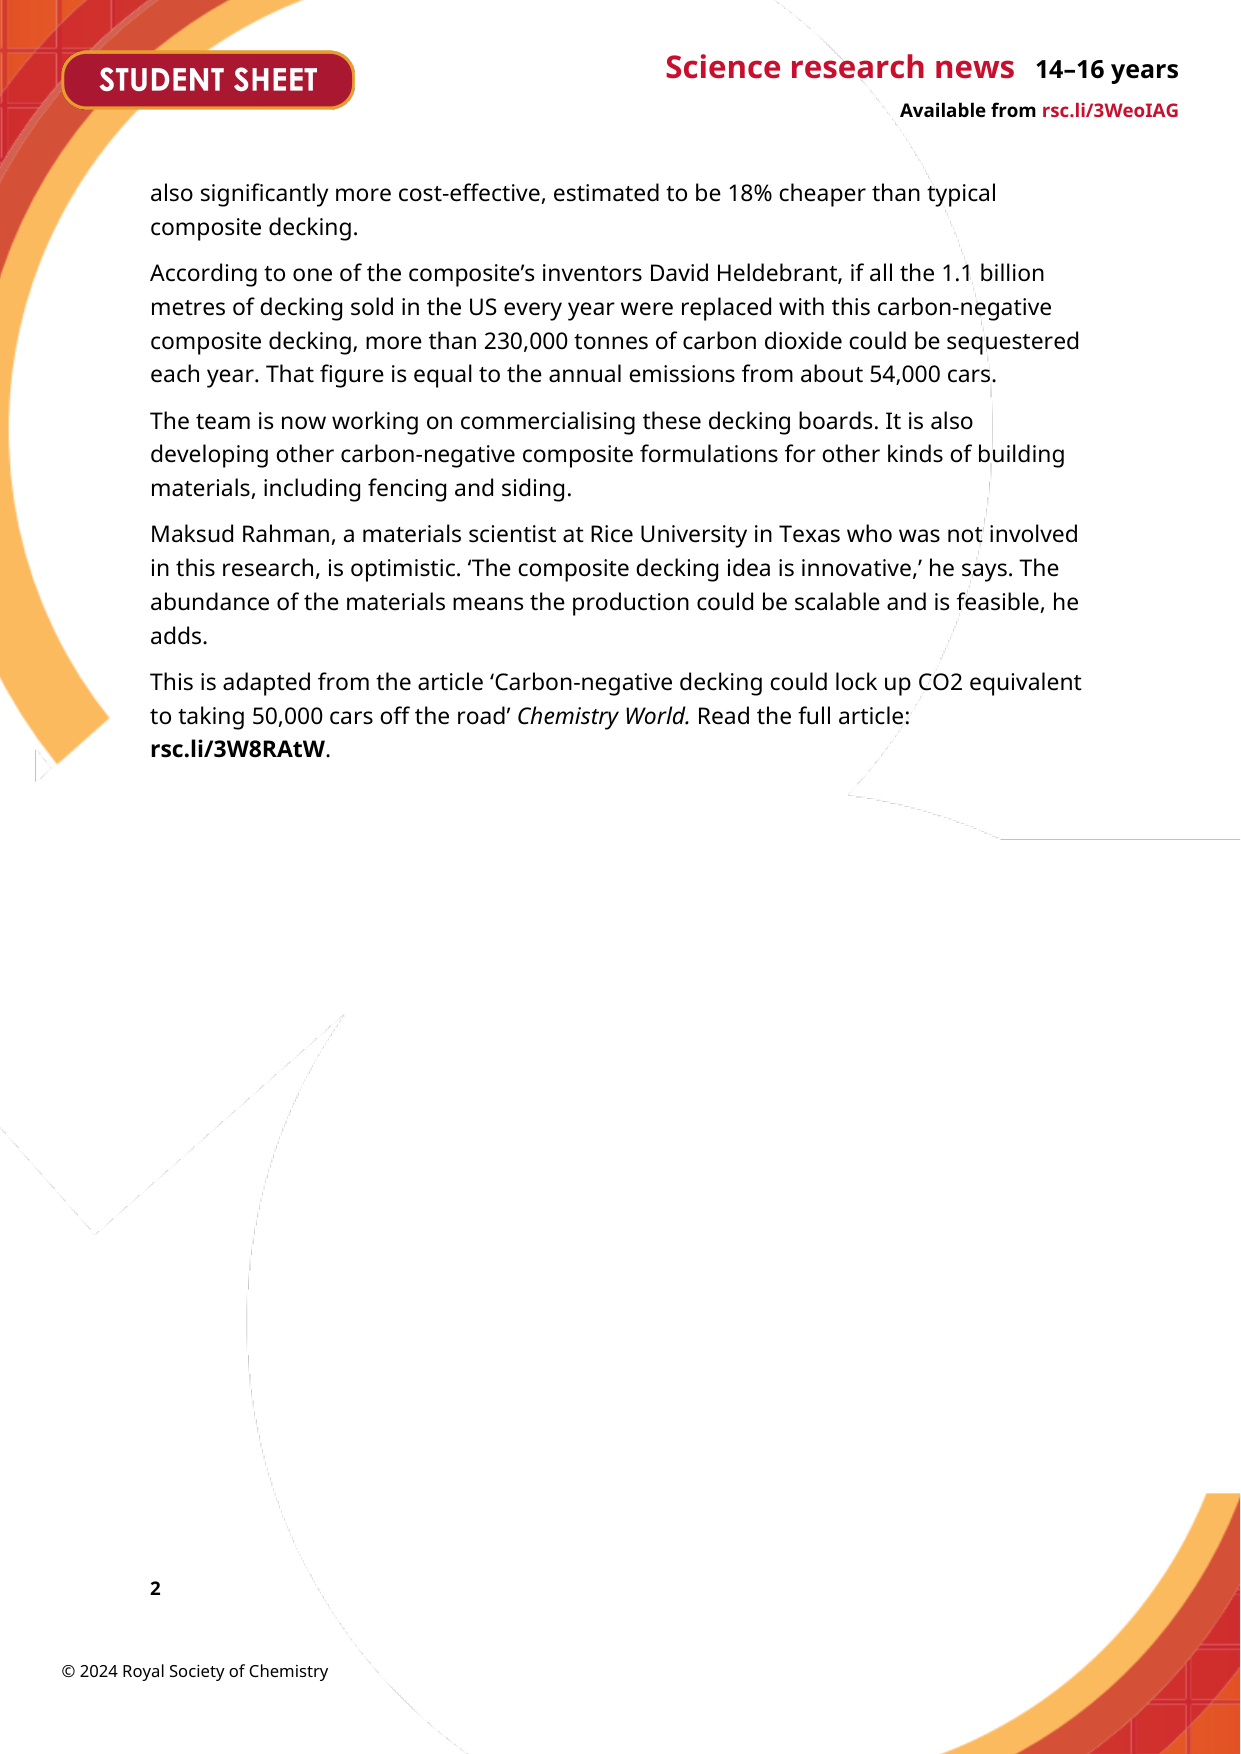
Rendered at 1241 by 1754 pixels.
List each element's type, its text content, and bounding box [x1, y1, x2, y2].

text This is adapted from the article ‘Carbon-negative decking could lock up CO2 equivalent to taking 50,000 cars off the road’ Chemistry World. Read the full article: rsc.li/3W8RAtW. [150, 666, 1090, 765]
text According to one of the composite’s inventors David Heldebrant, if all the 1.1 billion metres of decking sold in the US every year were replaced with this carbon-negative composite decking, more than 230,000 tonnes of carbon dioxide could be sequestered each year. That figure is equal to the annual emissions from about 54,000 cars. [150, 257, 1090, 390]
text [150, 177, 1090, 242]
picture [61, 50, 355, 110]
text The team is now working on commercialising these decking boards. It is also developing other carbon-negative composite formulations for other kinds of building materials, including fencing and siding. [150, 405, 1090, 503]
text Maksud Rahman, a materials scientist at Rice University in Texas who was not involved in this research, is optimistic. ‘The composite decking idea is innovative,’ he says. The abundance of the materials means the production could be scalable and is feasible, he adds. [150, 518, 1090, 651]
